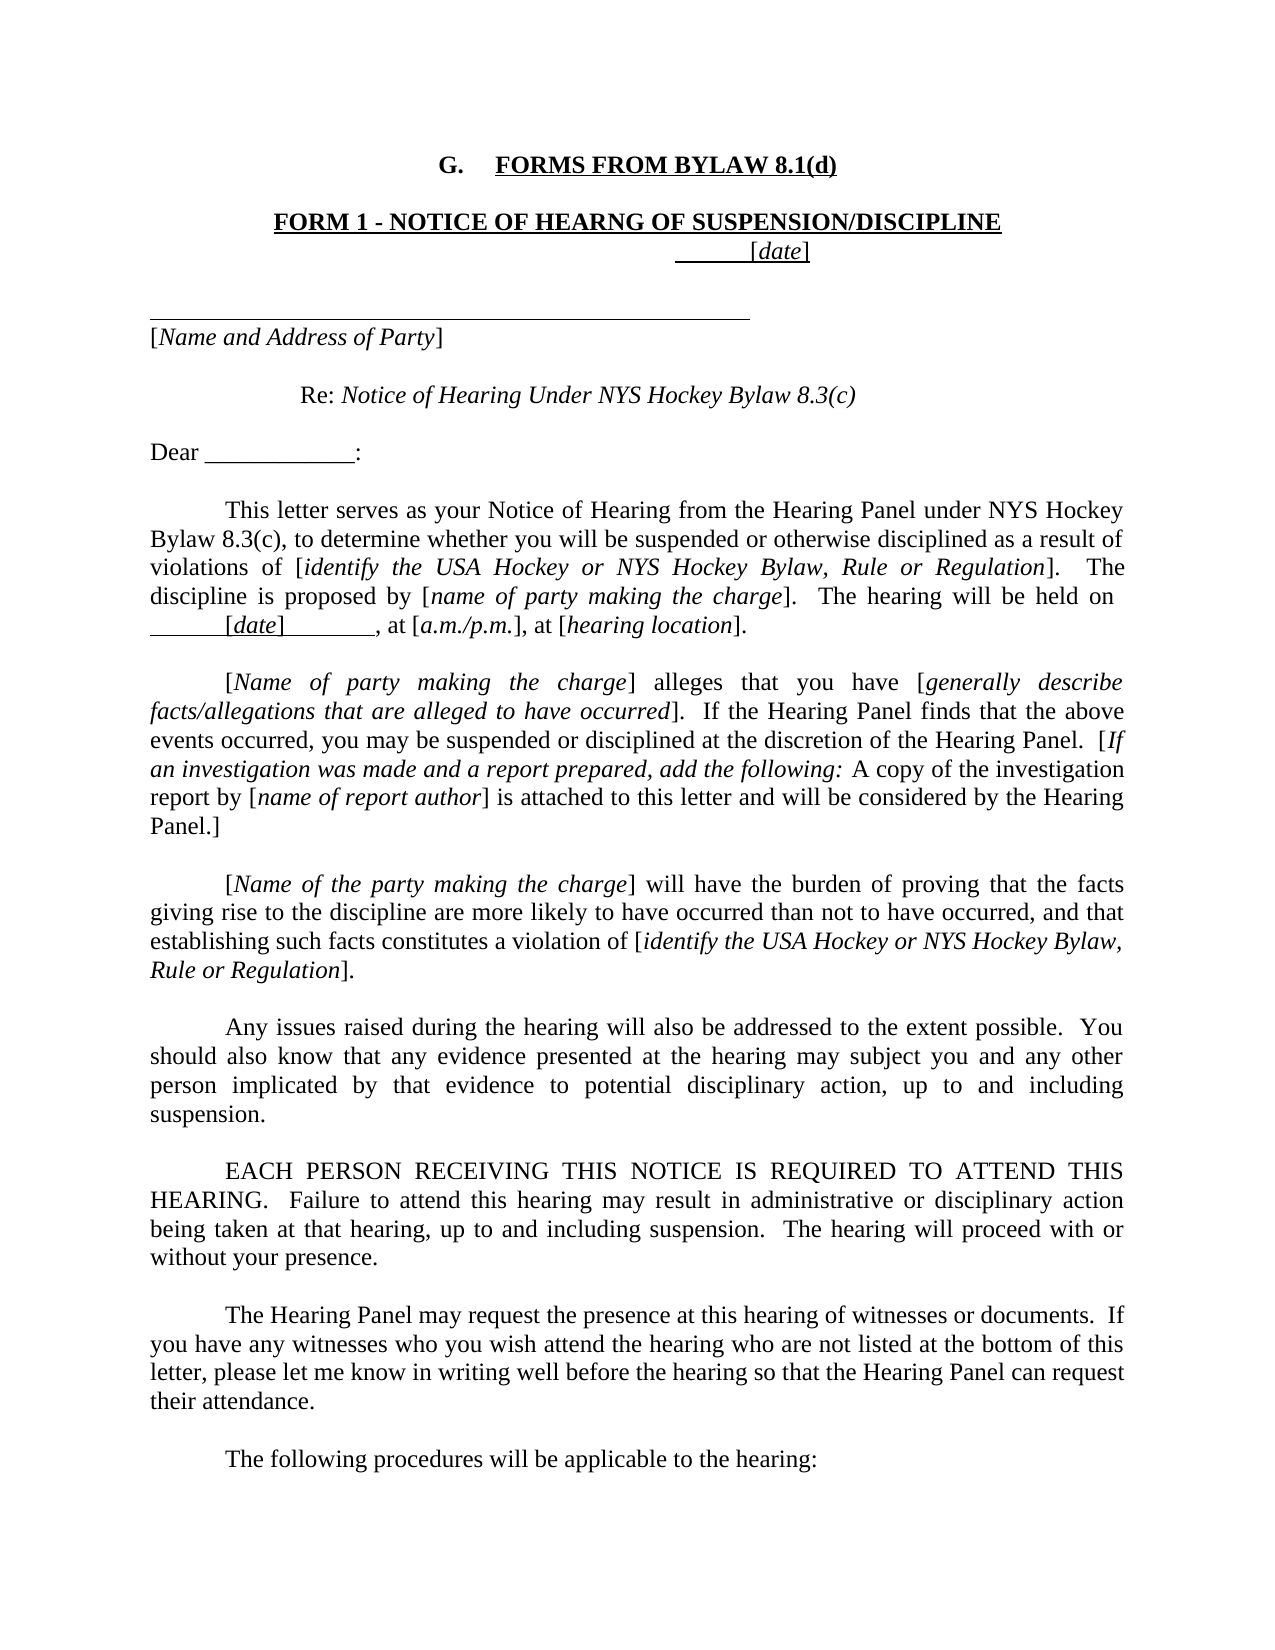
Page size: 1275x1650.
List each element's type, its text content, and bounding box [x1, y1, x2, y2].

text G. FORMS FROM BYLAW 8.1(d) [150, 150, 1125, 179]
text Re: Notice of Hearing Under NYS Hockey Bylaw 8.3(c) [150, 380, 1125, 409]
text [Name of the party making the charge] will have the burden of proving that the facts giving rise to the discipline are more likely to have occurred than not to have occurred, and that establishing such facts constitutes a violation of [identify the USA Hockey or NYS Hockey Bylaw, Rule or Regulation]. [150, 869, 1125, 984]
text [Name and Address of Party] [150, 322, 1125, 351]
text EACH PERSON RECEIVING THIS NOTICE IS REQUIRED TO ATTEND THIS HEARING. Failure to attend this hearing may result in administrative or disciplinary action being taken at that hearing, up to and including suspension. The hearing will proceed with or without your presence. [150, 1156, 1125, 1271]
text The following procedures will be applicable to the hearing: [150, 1444, 1125, 1472]
text FORM 1 - NOTICE OF HEARNG OF SUSPENSION/DISCIPLINE [150, 207, 1125, 236]
text The Hearing Panel may request the presence at this hearing of witnesses or documents. If you have any witnesses who you wish attend the hearing who are not listed at the bottom of this letter, please let me know in writing well before the hearing so that the Hearing Panel can request their attendance. [150, 1300, 1125, 1415]
text This letter serves as your Notice of Hearing from the Hearing Panel under NYS Hockey Bylaw 8.3(c), to determine whether you will be suspended or otherwise disciplined as a result of violations of [identify the USA Hockey or NYS Hockey Bylaw, Rule or Regulation]. The discipline is proposed by [name of party making the charge]. The hearing will be held on [date] , at [a.m./p.m.], at [hearing location]. [150, 495, 1125, 639]
text [date] [150, 236, 1125, 265]
text Any issues raised during the hearing will also be addressed to the extent possible. You should also know that any evidence presented at the hearing may subject you and any other person implicated by that evidence to potential disciplinary action, up to and including suspension. [150, 1012, 1125, 1127]
text [Name of party making the charge] alleges that you have [generally describe facts/allegations that are alleged to have occurred]. If the Hearing Panel finds that the above events occurred, you may be suspended or disciplined at the discretion of the Hearing Panel. [If an investigation was made and a report prepared, add the following: A copy of the investigation report by [name of report author] is attached to this letter and will be considered by the Hearing Panel.] [150, 667, 1125, 840]
text Dear ____________: [150, 437, 1125, 466]
